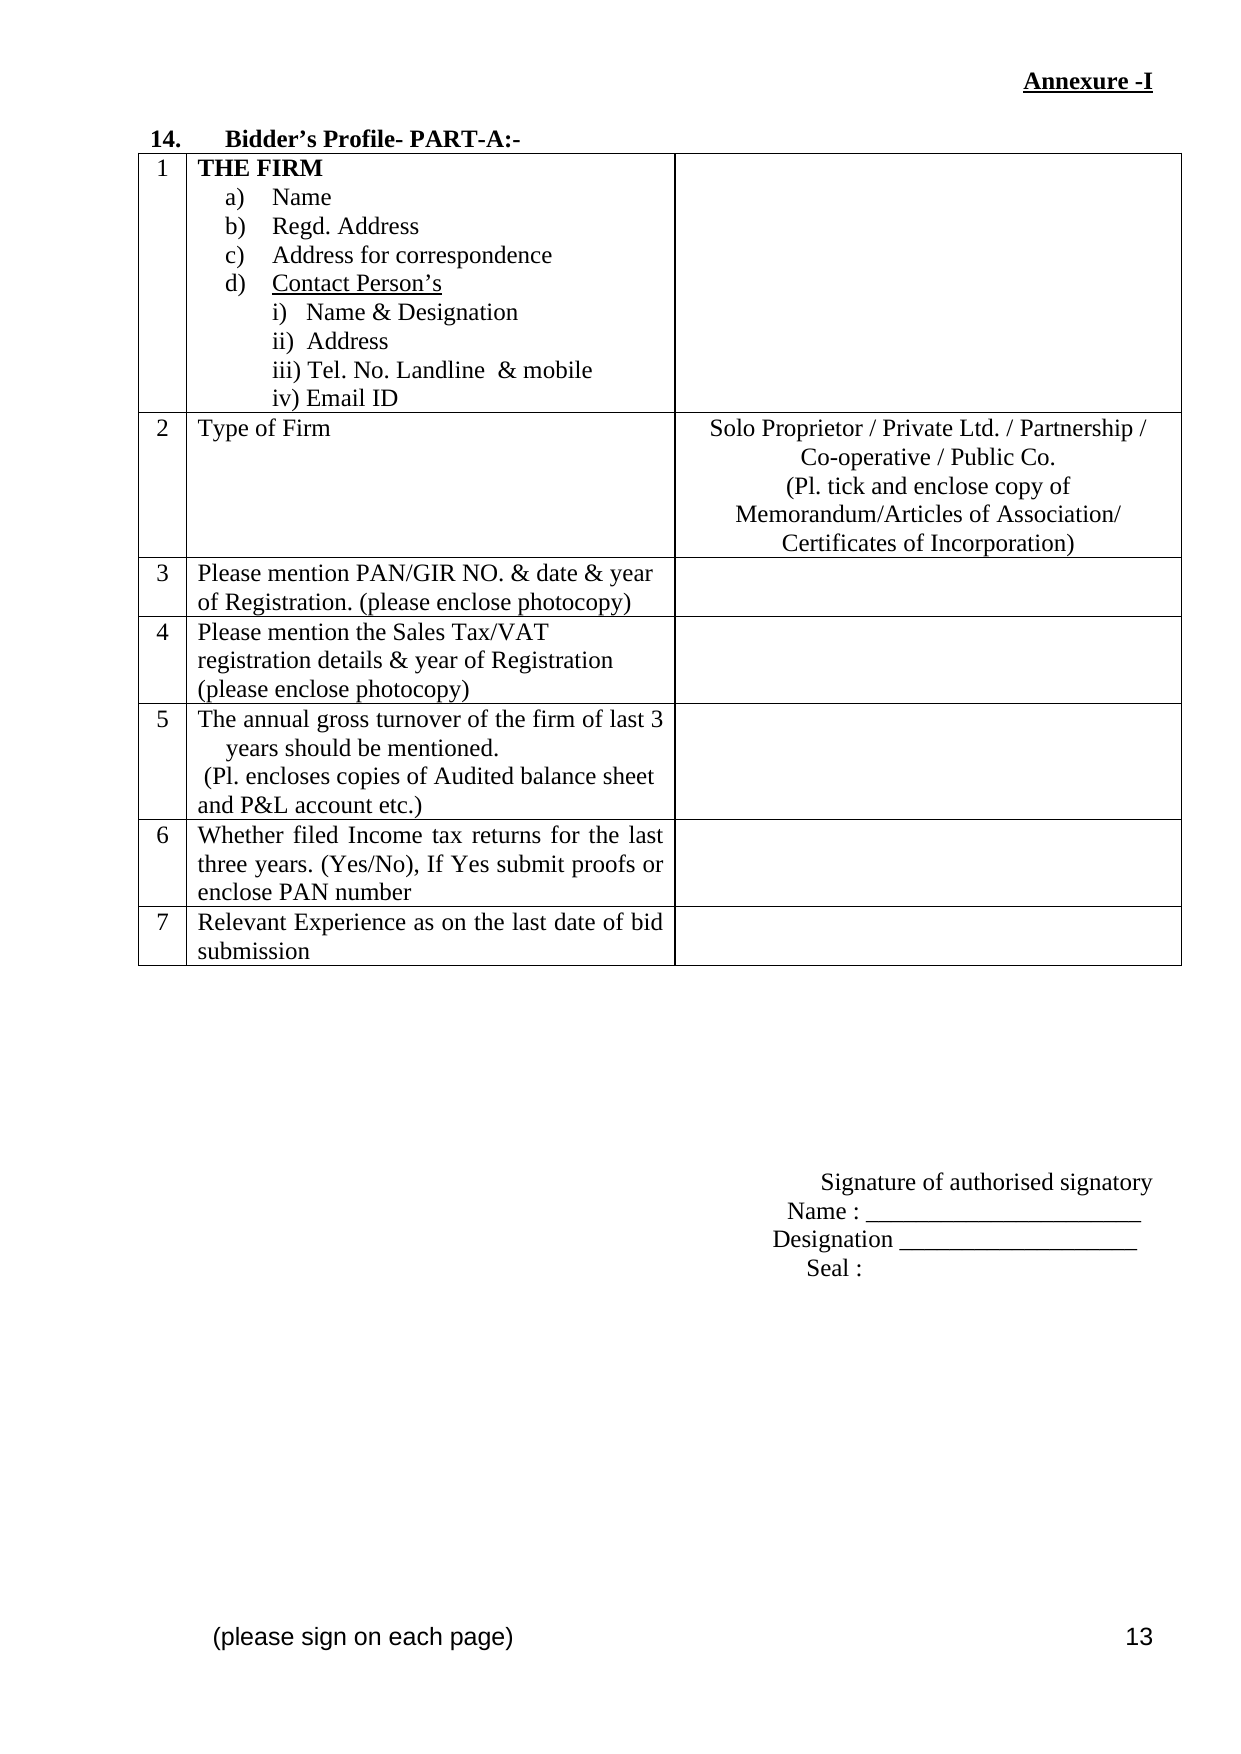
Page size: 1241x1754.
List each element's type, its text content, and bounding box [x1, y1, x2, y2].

table_cell Whether filed Income tax returns for the last three years. (Yes/No), If Yes submit proofs or enclose PAN number [187, 820, 674, 906]
table_cell Please mention PAN/GIR NO. & date & year of Registration. (please enclose photocopy) [187, 558, 674, 616]
table_cell 5 [139, 704, 186, 819]
subtitle 14. Bidder’s Profile- PART-A:- [150, 124, 1153, 152]
subtitle Designation ___________________ [150, 1224, 1153, 1253]
table_header THE FIRM Name Regd. Address Address for correspondence Contact Person’s i) Name & Designation ii) Address iii) Tel. No. Landline & mobile iv) Email ID [187, 154, 674, 412]
table_cell Relevant Experience as on the last date of bid submission [187, 907, 674, 965]
table_cell 4 [139, 617, 186, 703]
table_cell Type of Firm [187, 413, 674, 557]
table_cell [676, 820, 1181, 906]
table_cell 2 [139, 413, 186, 557]
table_cell The annual gross turnover of the firm of last 3 years should be mentioned. (Pl. encloses copies of Audited balance sheet and P&L account etc.) [187, 704, 674, 819]
subtitle Signature of authorised signatory [150, 1167, 1153, 1196]
table_header 1 [139, 154, 186, 412]
table_cell 7 [139, 907, 186, 965]
table_cell 6 [139, 820, 186, 906]
table_cell 3 [139, 558, 186, 616]
table_cell Please mention the Sales Tax/VAT registration details & year of Registration (please enclose photocopy) [187, 617, 674, 703]
table_cell Solo Proprietor / Private Ltd. / Partnership / Co-operative / Public Co. (Pl. tick and enclose copy of Memorandum/Articles of Association/ Certificates of Incorporation) [676, 413, 1181, 557]
table_cell [676, 704, 1181, 819]
subtitle Seal : [600, 1253, 1153, 1282]
table_cell [676, 617, 1181, 703]
table_cell [676, 558, 1181, 616]
table_header [676, 154, 1181, 412]
subtitle Name : ______________________ [675, 1196, 1153, 1224]
table_cell [676, 907, 1181, 965]
subtitle Annexure -I [150, 66, 1153, 95]
